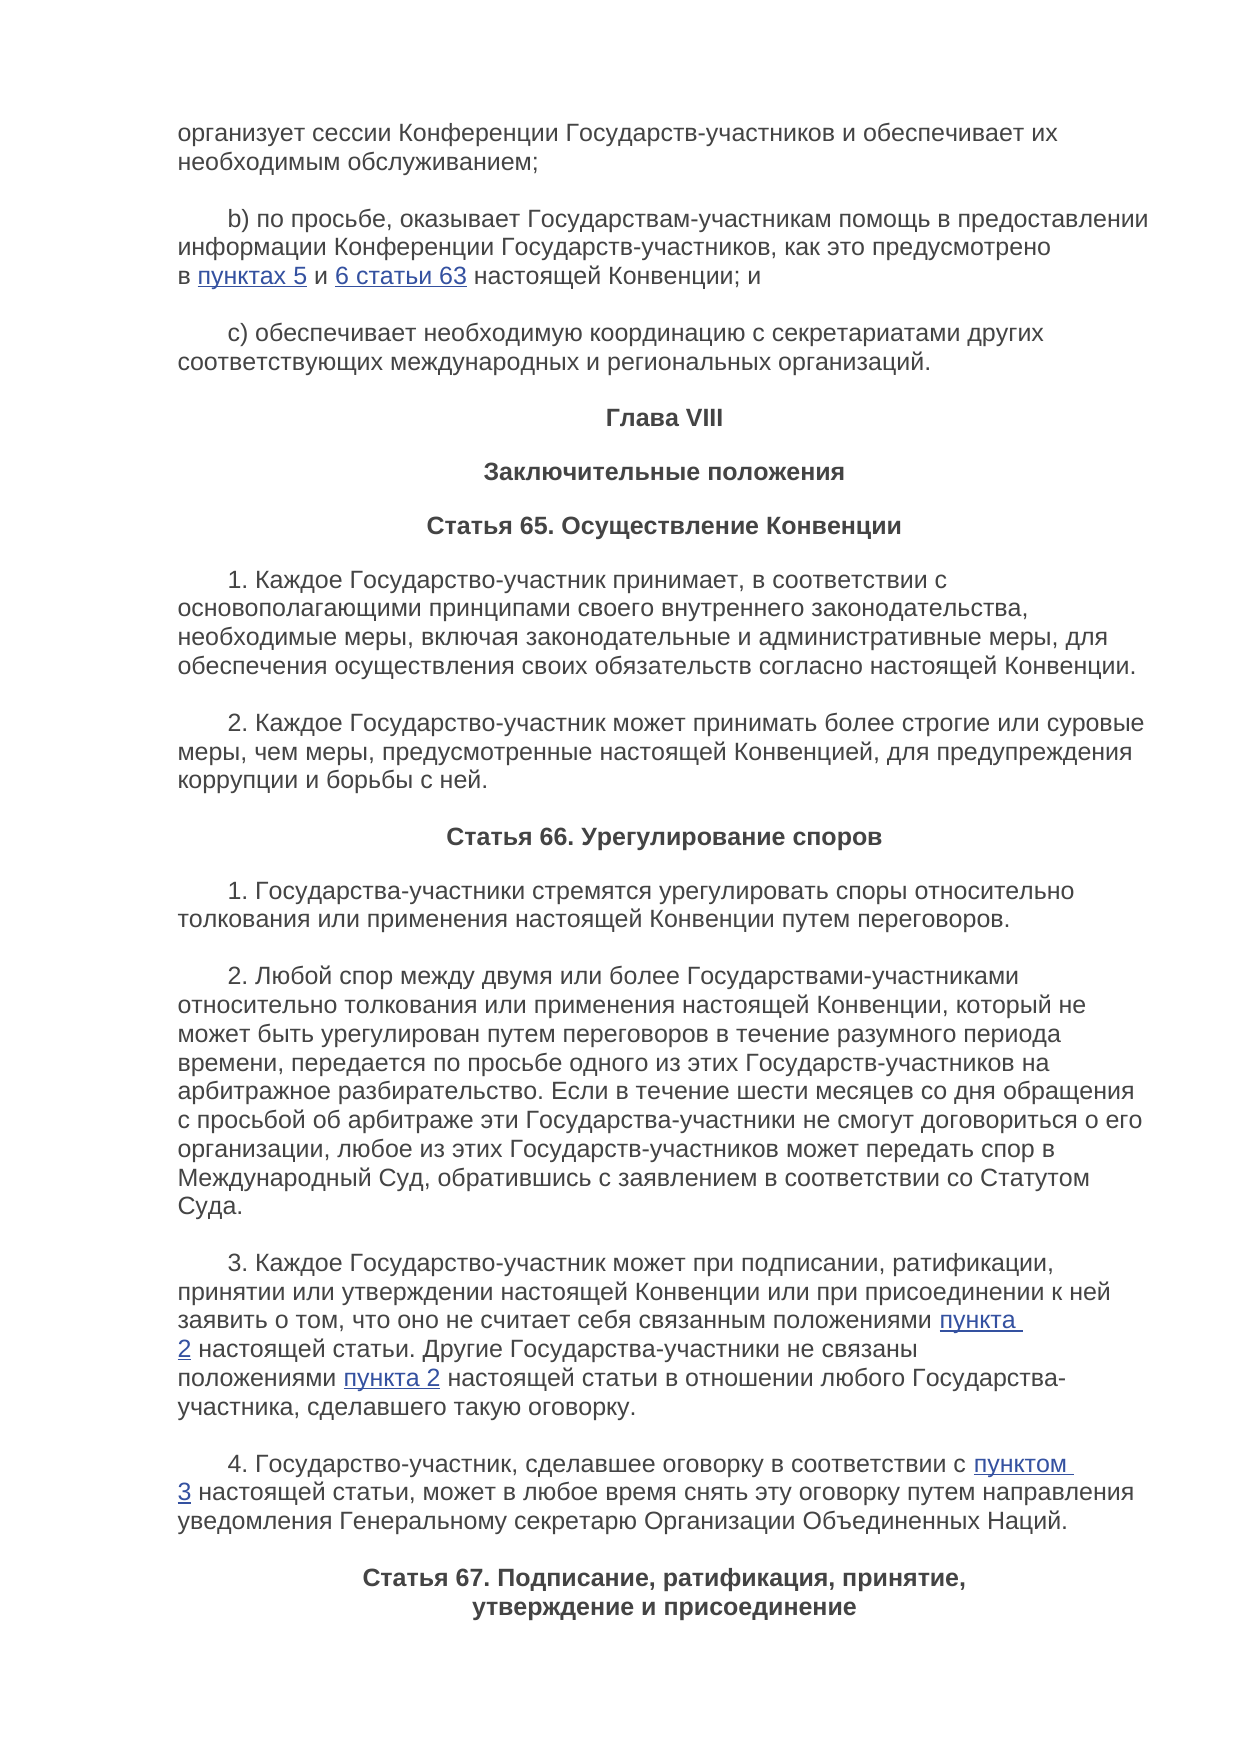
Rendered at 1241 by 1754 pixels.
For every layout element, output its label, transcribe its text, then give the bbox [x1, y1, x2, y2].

text c) обеспечивает необходимую координацию с секретариатами других соответствующих международных и региональных организаций. [177, 318, 1152, 403]
text 1. Каждое Государство-участник принимает, в соответствии с основополагающими принципами своего внутреннего законодательства, необходимые меры, включая законодательные и административные меры, для обеспечения осуществления своих обязательств согласно настоящей Конвенции. [177, 565, 1152, 708]
text b) по просьбе, оказывает Государствам-участникам помощь в предоставлении информации Конференции Государств-участников, как это предусмотрено в пунктах 5 и 6 статьи 63 настоящей Конвенции; и [177, 204, 1152, 318]
text Заключительные положения [177, 457, 1152, 486]
text 2. Каждое Государство-участник может принимать более строгие или суровые меры, чем меры, предусмотренные настоящей Конвенцией, для предупреждения коррупции и борьбы с ней. [177, 708, 1152, 822]
text 3. Каждое Государство-участник может при подписании, ратификации, принятии или утверждении настоящей Конвенции или при присоединении к ней заявить о том, что оно не считает себя связанным положениями пункта 2 настоящей статьи. Другие Государства-участники не связаны положениями пункта 2 настоящей статьи в отношении любого Государства-участника, сделавшего такую оговорку. [177, 1248, 1152, 1448]
text Статья 66. Урегулирование споров [177, 822, 1152, 851]
text Глава VIII [177, 403, 1152, 432]
text 2. Любой спор между двумя или более Государствами-участниками относительно толкования или применения настоящей Конвенции, который не может быть урегулирован путем переговоров в течение разумного периода времени, передается по просьбе одного из этих Государств-участников на арбитражное разбирательство. Если в течение шести месяцев со дня обращения с просьбой об арбитраже эти Государства-участники не смогут договориться о его организации, любое из этих Государств-участников может передать спор в Международный Суд, обратившись с заявлением в соответствии со Статутом Суда. [177, 961, 1152, 1248]
text Статья 67. Подписание, ратификация, принятие, утверждение и присоединение [177, 1563, 1152, 1620]
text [177, 118, 1152, 204]
text 1. Государства-участники стремятся урегулировать споры относительно толкования или применения настоящей Конвенции путем переговоров. [177, 876, 1152, 961]
text Статья 65. Осуществление Конвенции [177, 511, 1152, 540]
text 4. Государство-участник, сделавшее оговорку в соответствии с пунктом 3 настоящей статьи, может в любое время снять эту оговорку путем направления уведомления Генеральному секретарю Организации Объединенных Наций. [177, 1448, 1152, 1563]
